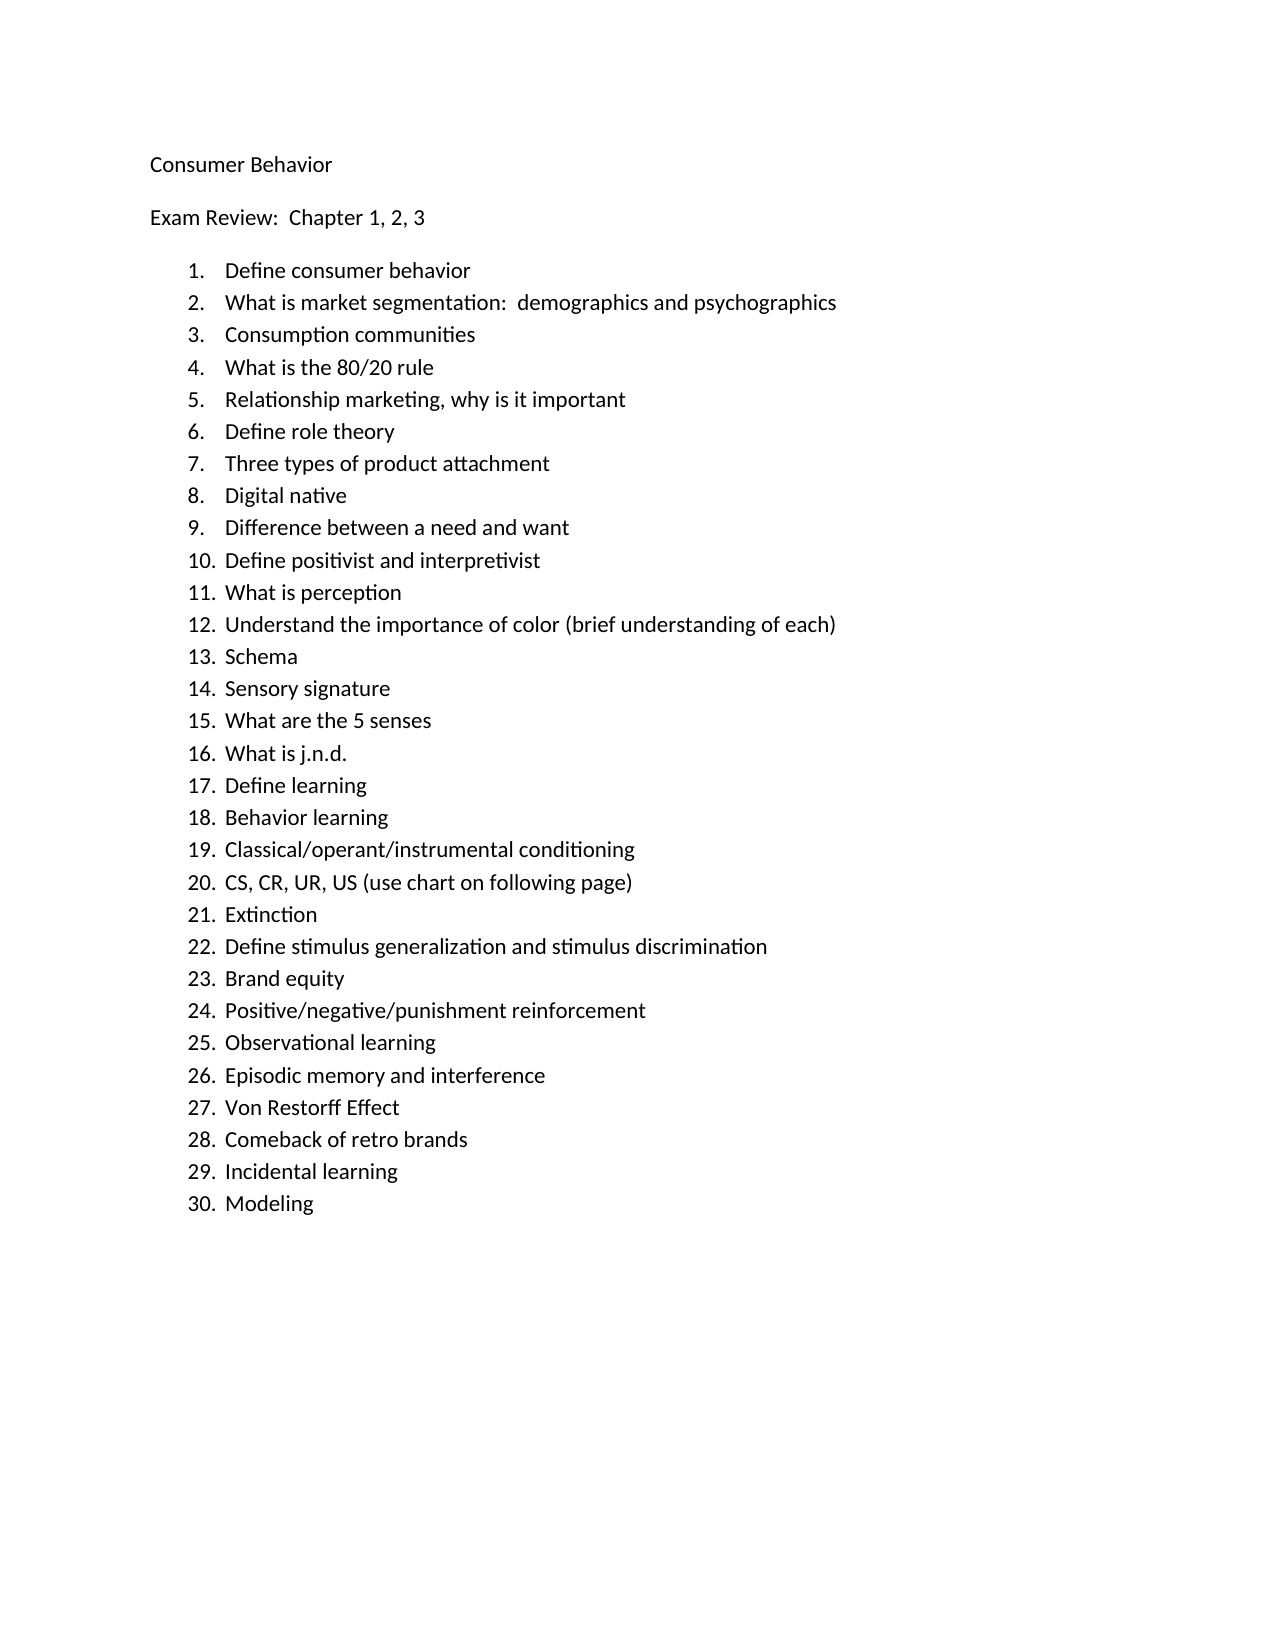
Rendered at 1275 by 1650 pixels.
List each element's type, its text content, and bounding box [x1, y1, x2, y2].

list Digital native [187, 481, 1125, 509]
list What are the 5 senses [187, 707, 1125, 735]
list Extinction [187, 900, 1125, 928]
list What is perception [187, 578, 1125, 606]
list Define stimulus generalization and stimulus discrimination [187, 932, 1125, 960]
list What is the 80/20 rule [187, 353, 1125, 381]
list Incidental learning [187, 1157, 1125, 1185]
list Consumption communities [187, 320, 1125, 348]
list Relationship marketing, why is it important [187, 385, 1125, 413]
list Observational learning [187, 1028, 1125, 1057]
list Sensory signature [187, 674, 1125, 702]
list Define positivist and interpretivist [187, 546, 1125, 574]
list Classical/operant/instrumental conditioning [187, 835, 1125, 863]
list Positive/negative/punishment reinforcement [187, 996, 1125, 1024]
list Define consumer behavior [187, 256, 1125, 284]
list Behavior learning [187, 803, 1125, 831]
list Comeback of retro brands [187, 1125, 1125, 1153]
list Modeling [187, 1189, 1125, 1217]
list Schema [187, 642, 1125, 670]
list Brand equity [187, 964, 1125, 992]
text Exam Review: Chapter 1, 2, 3 [150, 203, 1125, 231]
list What is market segmentation: demographics and psychographics [187, 288, 1125, 316]
list Three types of product attachment [187, 449, 1125, 477]
list Difference between a need and want [187, 513, 1125, 542]
list Understand the importance of color (brief understanding of each) [187, 610, 1125, 638]
list Define role theory [187, 417, 1125, 445]
list What is j.n.d. [187, 739, 1125, 767]
list Von Restorff Effect [187, 1093, 1125, 1121]
list CS, CR, UR, US (use chart on following page) [187, 868, 1125, 896]
list Episodic memory and interference [187, 1061, 1125, 1089]
text Consumer Behavior [150, 150, 1125, 178]
list Define learning [187, 771, 1125, 799]
